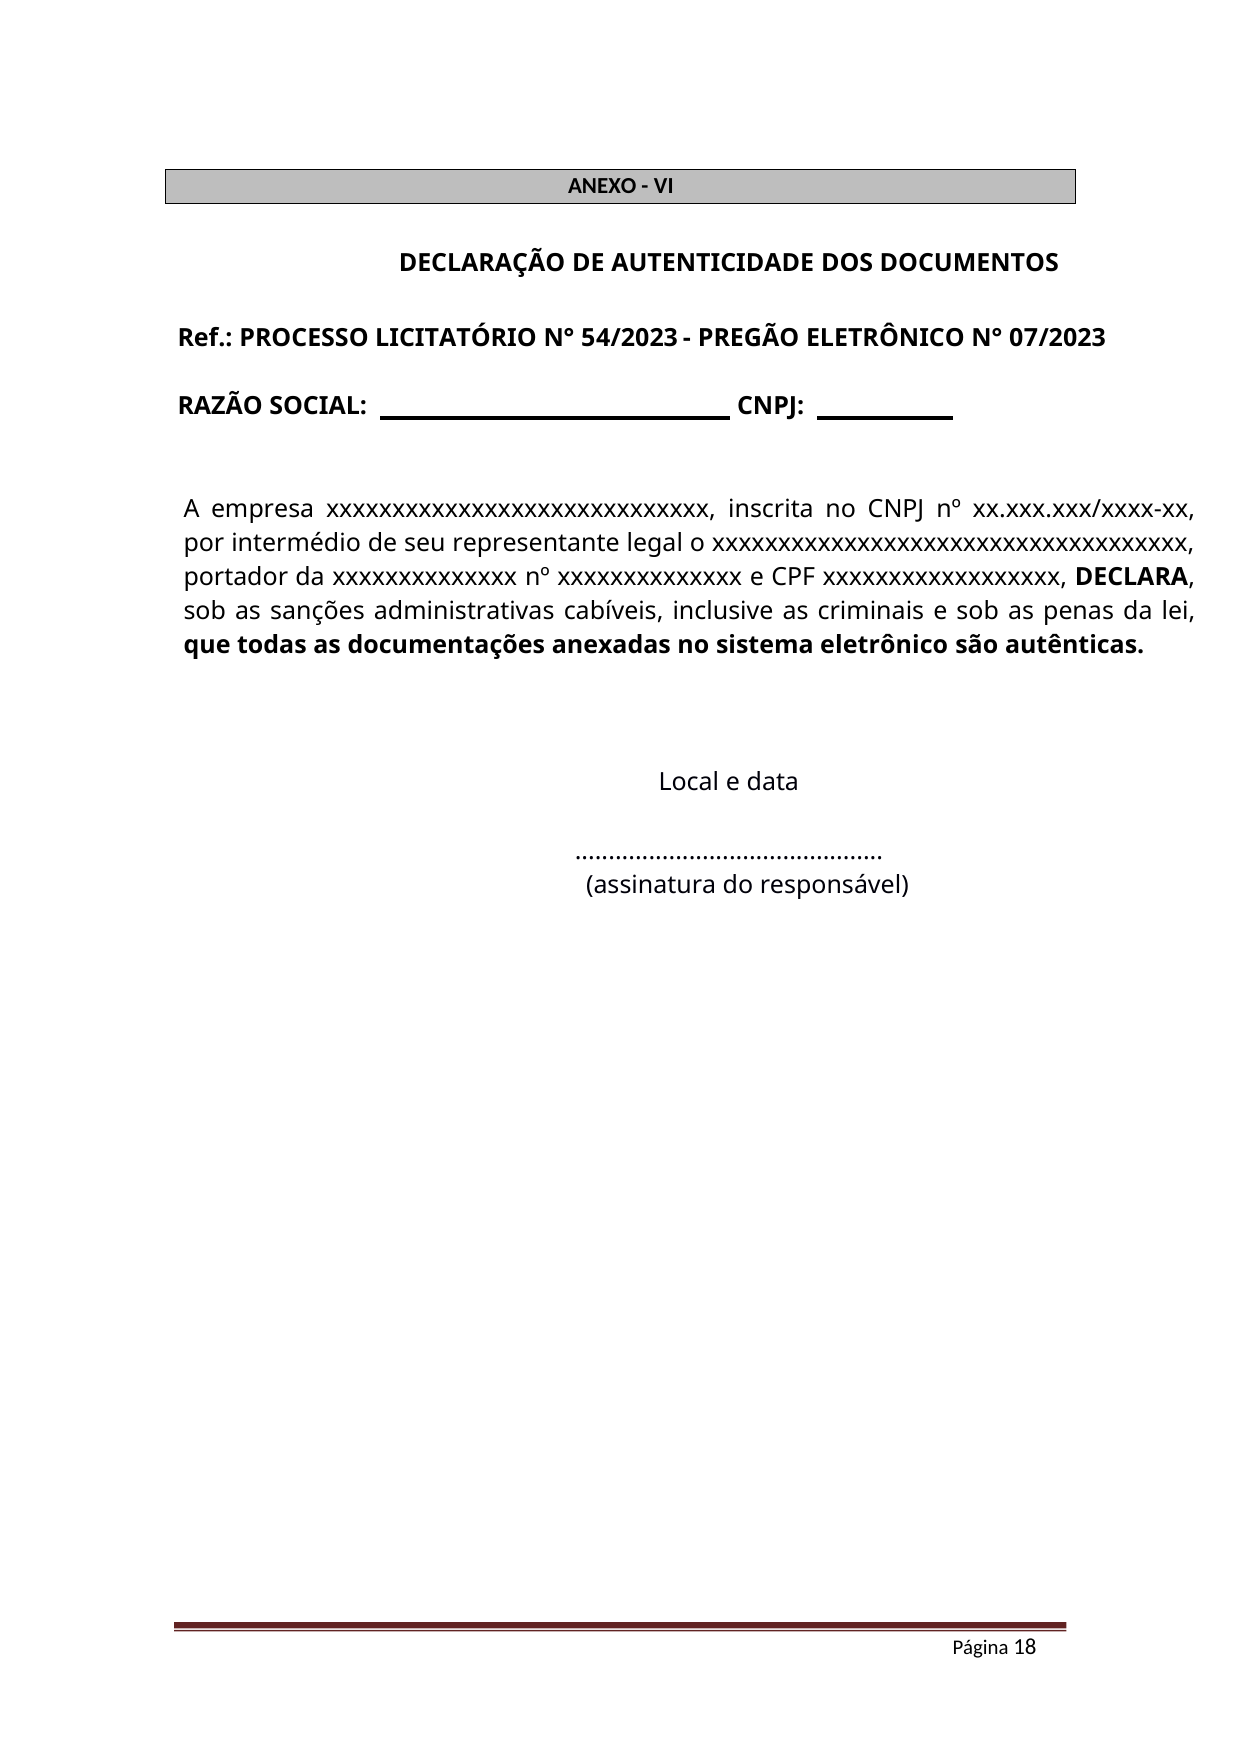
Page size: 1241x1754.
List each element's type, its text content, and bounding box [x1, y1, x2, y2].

text Local e data [262, 764, 1195, 798]
text A empresa xxxxxxxxxxxxxxxxxxxxxxxxxxxxx, inscrita no CNPJ nº xx.xxx.xxx/xxxx-xx, por intermédio de seu representante legal o xxxxxxxxxxxxxxxxxxxxxxxxxxxxxxxxxxxx, portador da xxxxxxxxxxxxxx nº xxxxxxxxxxxxxx e CPF xxxxxxxxxxxxxxxxxx, DECLARA, sob as sanções administrativas cabíveis, inclusive as criminais e sob as penas da lei, que todas as documentações anexadas no sistema eletrônico são autênticas. [183, 491, 1195, 661]
text .............................................. [262, 833, 1195, 867]
subtitle Ref.: PROCESSO LICITATÓRIO N° 54/2023 - PREGÃO ELETRÔNICO N° 07/2023 [177, 319, 1195, 353]
text (assinatura do responsável) [299, 867, 1195, 901]
text RAZÃO SOCIAL: CNPJ: [177, 387, 1195, 421]
subtitle DECLARAÇÃO DE AUTENTICIDADE DOS DOCUMENTOS [262, 245, 1195, 279]
